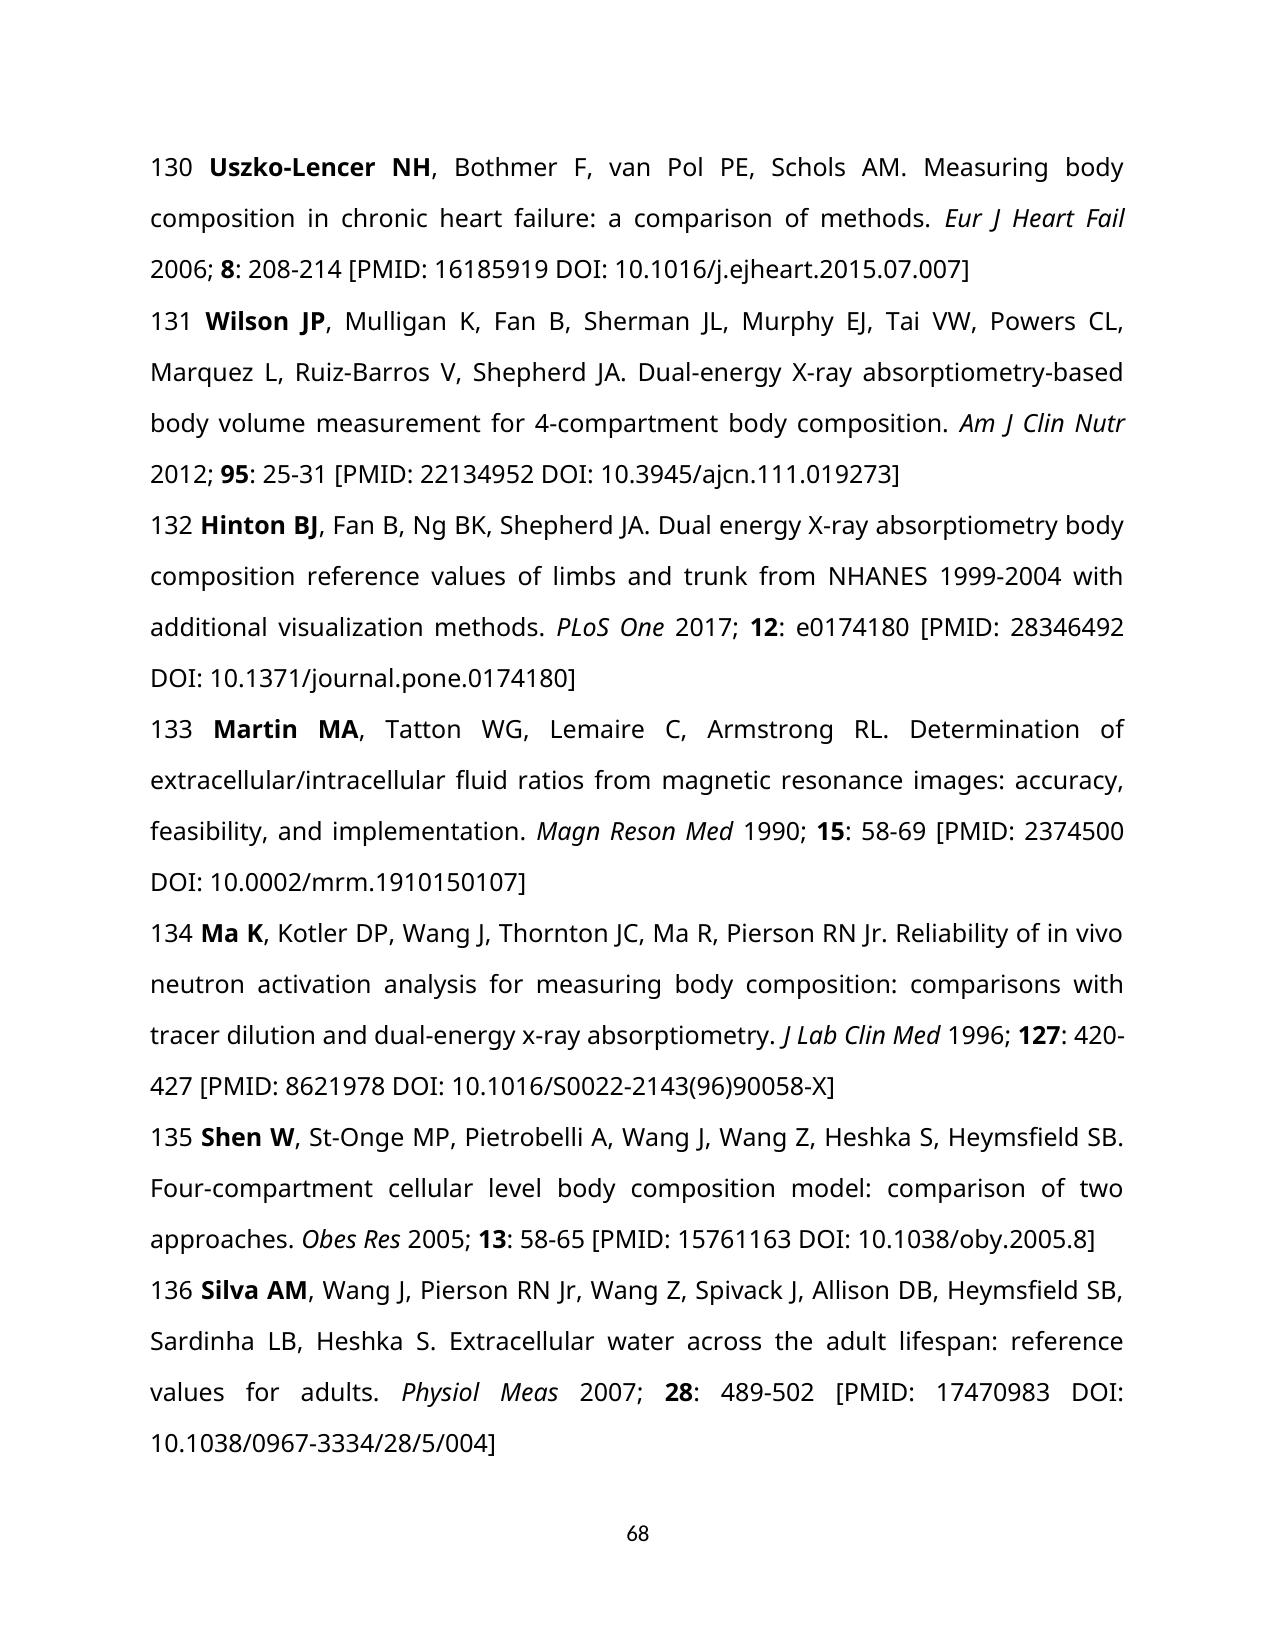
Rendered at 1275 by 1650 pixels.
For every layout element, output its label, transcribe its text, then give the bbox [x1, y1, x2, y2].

text 131 Wilson JP, Mulligan K, Fan B, Sherman JL, Murphy EJ, Tai VW, Powers CL, Marquez L, Ruiz-Barros V, Shepherd JA. Dual-energy X-ray absorptiometry-based body volume measurement for 4-compartment body composition. Am J Clin Nutr 2012; 95: 25-31 [PMID: 22134952 DOI: 10.3945/ajcn.111.019273] [150, 303, 1125, 490]
text 133 Martin MA, Tatton WG, Lemaire C, Armstrong RL. Determination of extracellular/intracellular fluid ratios from magnetic resonance images: accuracy, feasibility, and implementation. Magn Reson Med 1990; 15: 58-69 [PMID: 2374500 DOI: 10.0002/mrm.1910150107] [150, 711, 1125, 899]
text 136 Silva AM, Wang J, Pierson RN Jr, Wang Z, Spivack J, Allison DB, Heymsfield SB, Sardinha LB, Heshka S. Extracellular water across the adult lifespan: reference values for adults. Physiol Meas 2007; 28: 489-502 [PMID: 17470983 DOI: 10.1038/0967-3334/28/5/004] [150, 1273, 1125, 1460]
text 135 Shen W, St-Onge MP, Pietrobelli A, Wang J, Wang Z, Heshka S, Heymsfield SB. Four-compartment cellular level body composition model: comparison of two approaches. Obes Res 2005; 13: 58-65 [PMID: 15761163 DOI: 10.1038/oby.2005.8] [150, 1120, 1125, 1256]
text 130 Uszko-Lencer NH, Bothmer F, van Pol PE, Schols AM. Measuring body composition in chronic heart failure: a comparison of methods. Eur J Heart Fail 2006; 8: 208-214 [PMID: 16185919 DOI: 10.1016/j.ejheart.2015.07.007] [150, 150, 1125, 286]
text 134 Ma K, Kotler DP, Wang J, Thornton JC, Ma R, Pierson RN Jr. Reliability of in vivo neutron activation analysis for measuring body composition: comparisons with tracer dilution and dual-energy x-ray absorptiometry. J Lab Clin Med 1996; 127: 420-427 [PMID: 8621978 DOI: 10.1016/S0022-2143(96)90058-X] [150, 916, 1125, 1103]
text 132 Hinton BJ, Fan B, Ng BK, Shepherd JA. Dual energy X-ray absorptiometry body composition reference values of limbs and trunk from NHANES 1999-2004 with additional visualization methods. PLoS One 2017; 12: e0174180 [PMID: 28346492 DOI: 10.1371/journal.pone.0174180] [150, 507, 1125, 694]
